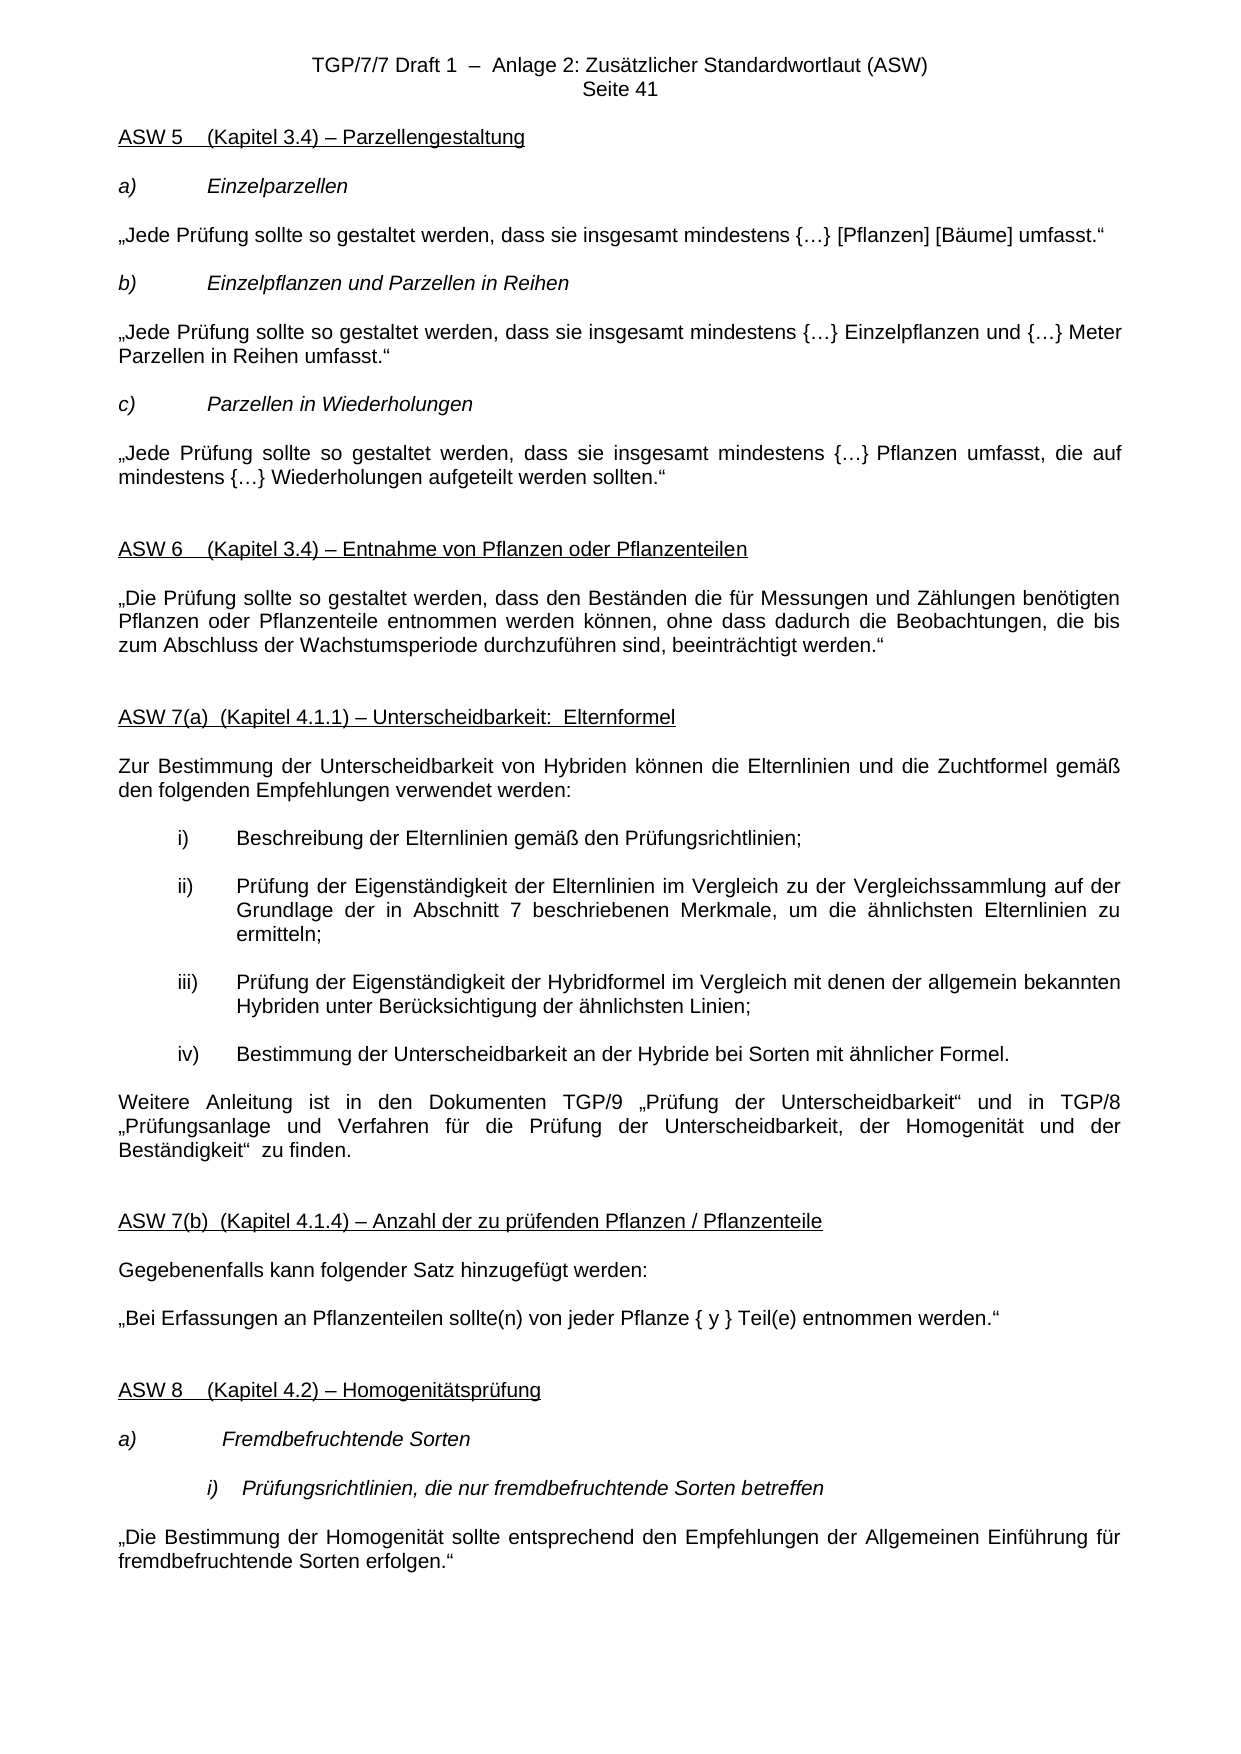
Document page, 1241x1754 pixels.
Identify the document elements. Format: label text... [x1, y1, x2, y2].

text „Jede Prüfung sollte so gestaltet werden, dass sie insgesamt mindestens {…} Pflanzen umfasst, die auf mindestens {…} Wiederholungen aufgeteilt werden sollten.“ [118, 441, 1122, 488]
subtitle ASW 7(b) (Kapitel 4.1.4) – Anzahl der zu prüfenden Pflanzen / Pflanzenteile [118, 1209, 1122, 1233]
subtitle a) Einzelparzellen [118, 174, 1122, 198]
subtitle b) Einzelpflanzen und Parzellen in Reihen [118, 271, 1122, 295]
text „Jede Prüfung sollte so gestaltet werden, dass sie insgesamt mindestens {…} [Pflanzen] [Bäume] umfasst.“ [118, 223, 1122, 247]
subtitle c) Parzellen in Wiederholungen [118, 392, 1122, 416]
text Zur Bestimmung der Unterscheidbarkeit von Hybriden können die Elternlinien und die Zuchtformel gemäß den folgenden Empfehlungen verwendet werden: [118, 754, 1122, 802]
subtitle ASW 5 (Kapitel 3.4) – Parzellengestaltung [118, 125, 1122, 149]
text Weitere Anleitung ist in den Dokumenten TGP/9 „Prüfung der Unterscheidbarkeit“ und in TGP/8 „Prüfungsanlage und Verfahren für die Prüfung der Unterscheidbarkeit, der Homogenität und der Beständigkeit“ zu finden. [118, 1089, 1122, 1161]
text „Bei Erfassungen an Pflanzenteilen sollte(n) von jeder Pflanze { y } Teil(e) entnommen werden.“ [118, 1306, 1122, 1330]
text Gegebenenfalls kann folgender Satz hinzugefügt werden: [118, 1258, 1122, 1282]
subtitle Fremdbefruchtende Sorten [118, 1427, 1122, 1451]
text „Die Bestimmung der Homogenität sollte entsprechend den Empfehlungen der Allgemeinen Einführung für fremdbefruchtende Sorten erfolgen.“ [118, 1525, 1122, 1573]
text „Die Prüfung sollte so gestaltet werden, dass den Beständen die für Messungen und Zählungen benötigten Pflanzen oder Pflanzenteile entnommen werden können, ohne dass dadurch die Beobachtungen, die bis zum Abschluss der Wachstumsperiode durchzuführen sind, beeinträchtigt werden.“ [118, 585, 1122, 657]
text ii) Prüfung der Eigenständigkeit der Elternlinien im Vergleich zu der Vergleichssammlung auf der Grundlage der in Abschnitt 7 beschriebenen Merkmale, um die ähnlichsten Elternlinien zu ermitteln; [177, 874, 1122, 946]
subtitle ASW 7(a) (Kapitel 4.1.1) – Unterscheidbarkeit: Elternformel [118, 705, 1122, 729]
subtitle ASW 6 (Kapitel 3.4) – Entnahme von Pflanzen oder Pflanzenteilen [118, 536, 1122, 560]
text i) Beschreibung der Elternlinien gemäß den Prüfungsrichtlinien; [177, 826, 1122, 850]
text iii) Prüfung der Eigenständigkeit der Hybridformel im Vergleich mit denen der allgemein bekannten Hybriden unter Berücksichtigung der ähnlichsten Linien; [177, 970, 1122, 1018]
text „Jede Prüfung sollte so gestaltet werden, dass sie insgesamt mindestens {…} Einzelpflanzen und {…} Meter Parzellen in Reihen umfasst.“ [118, 320, 1122, 368]
text iv) Bestimmung der Unterscheidbarkeit an der Hybride bei Sorten mit ähnlicher Formel. [177, 1042, 1122, 1066]
subtitle ASW 8 (Kapitel 4.2) – Homogenitätsprüfung [118, 1378, 1122, 1402]
subtitle i) Prüfungsrichtlinien, die nur fremdbefruchtende Sorten betreffen [118, 1476, 1122, 1500]
